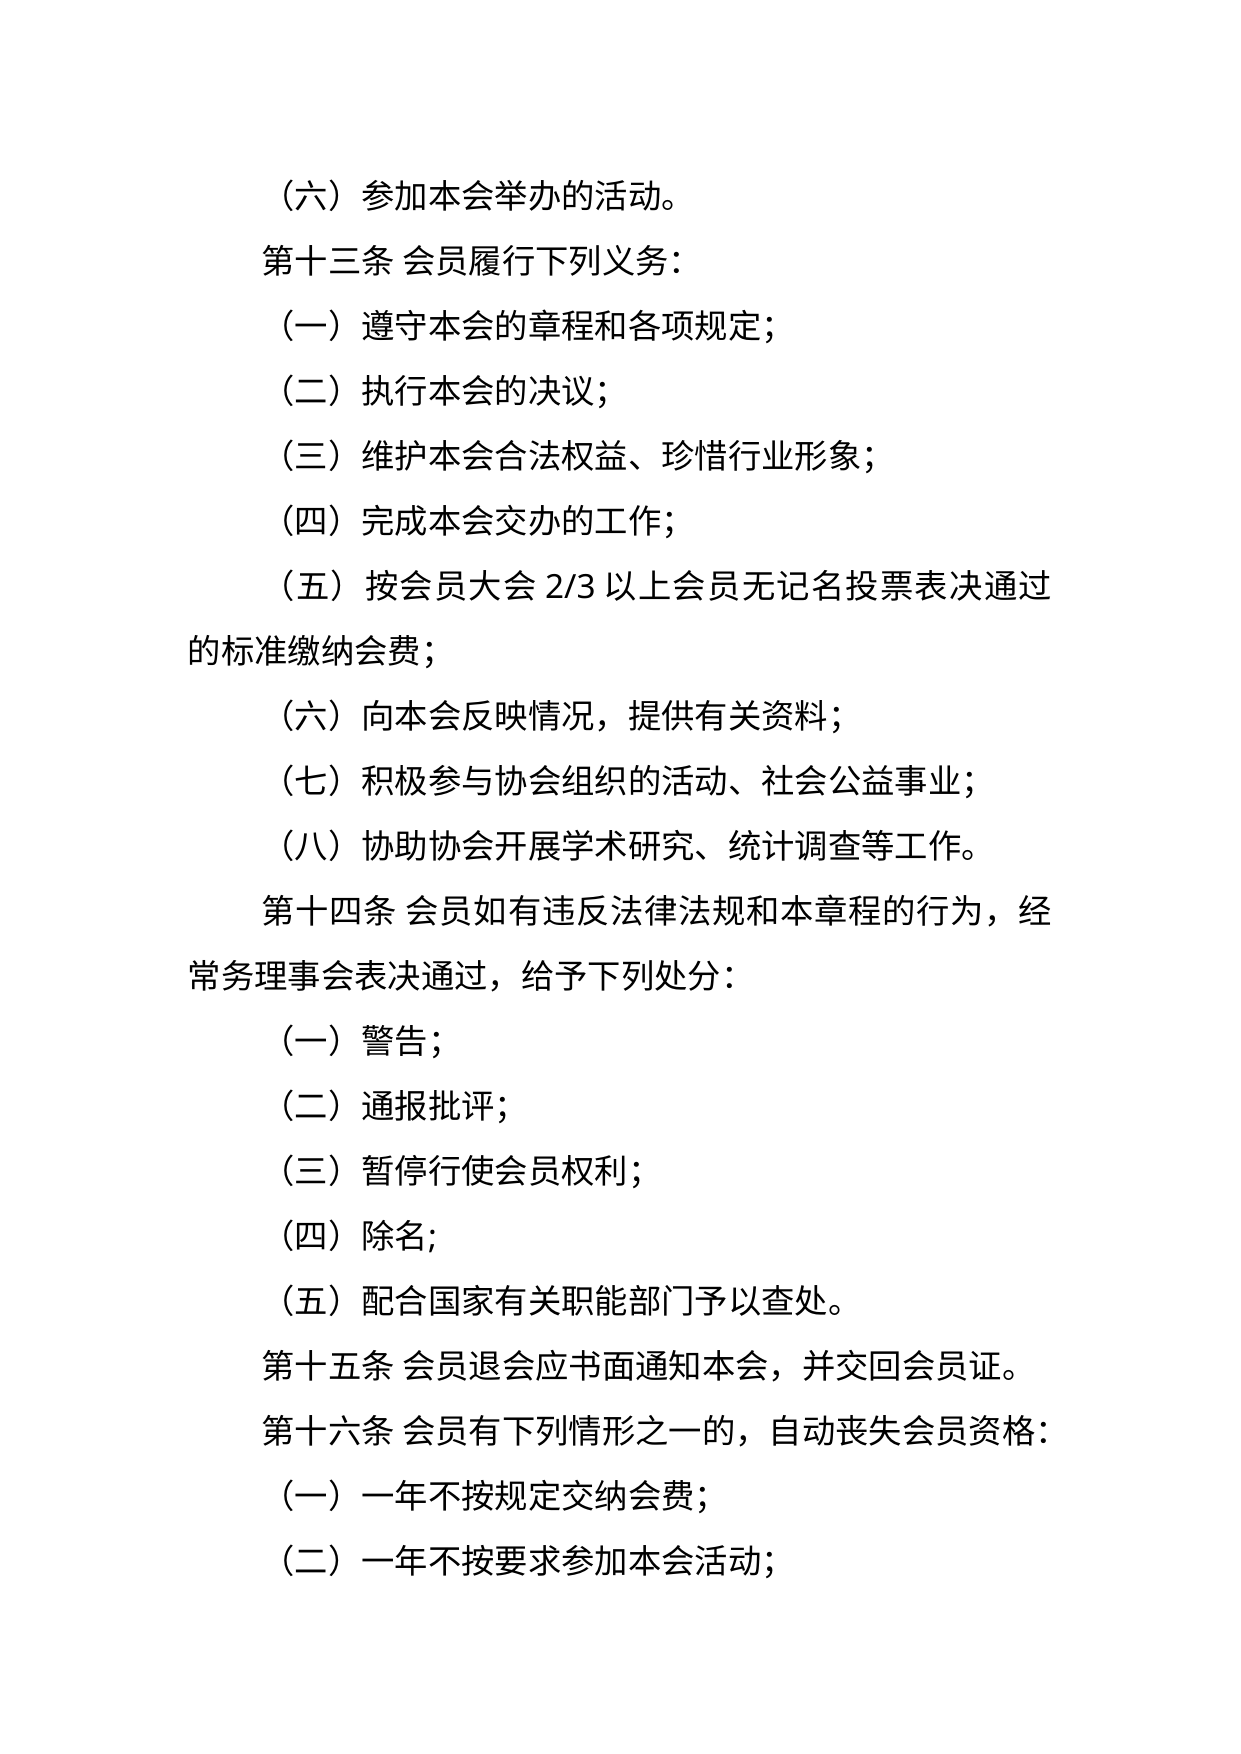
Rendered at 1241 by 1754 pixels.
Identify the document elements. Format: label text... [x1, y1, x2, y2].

text （七）积极参与协会组织的活动、社会公益事业； [187, 747, 1053, 812]
text 第十六条 会员有下列情形之一的，自动丧失会员资格： [187, 1397, 1053, 1462]
text （二）一年不按要求参加本会活动； [187, 1527, 1053, 1592]
text 第十五条 会员退会应书面通知本会，并交回会员证。 [187, 1332, 1053, 1397]
text 第十四条 会员如有违反法律法规和本章程的行为，经常务理事会表决通过，给予下列处分： [187, 877, 1053, 1007]
text （二）通报批评； [187, 1072, 1053, 1137]
text （五）配合国家有关职能部门予以查处。 [187, 1267, 1053, 1332]
text （一）一年不按规定交纳会费； [187, 1462, 1053, 1527]
text 第十三条 会员履行下列义务： [187, 227, 1053, 292]
text （一）遵守本会的章程和各项规定； [187, 292, 1053, 357]
text （四）完成本会交办的工作； [187, 487, 1053, 552]
text （五）按会员大会2/3以上会员无记名投票表决通过的标准缴纳会费； [187, 552, 1053, 682]
text （三）维护本会合法权益、珍惜行业形象； [187, 422, 1053, 487]
text （四）除名; [187, 1202, 1053, 1267]
text （六）向本会反映情况，提供有关资料； [187, 682, 1053, 747]
text （一）警告； [187, 1007, 1053, 1072]
text （二）执行本会的决议； [187, 357, 1053, 422]
text （六）参加本会举办的活动。 [187, 162, 1053, 227]
text （八）协助协会开展学术研究、统计调查等工作。 [187, 812, 1053, 877]
text （三）暂停行使会员权利； [187, 1137, 1053, 1202]
